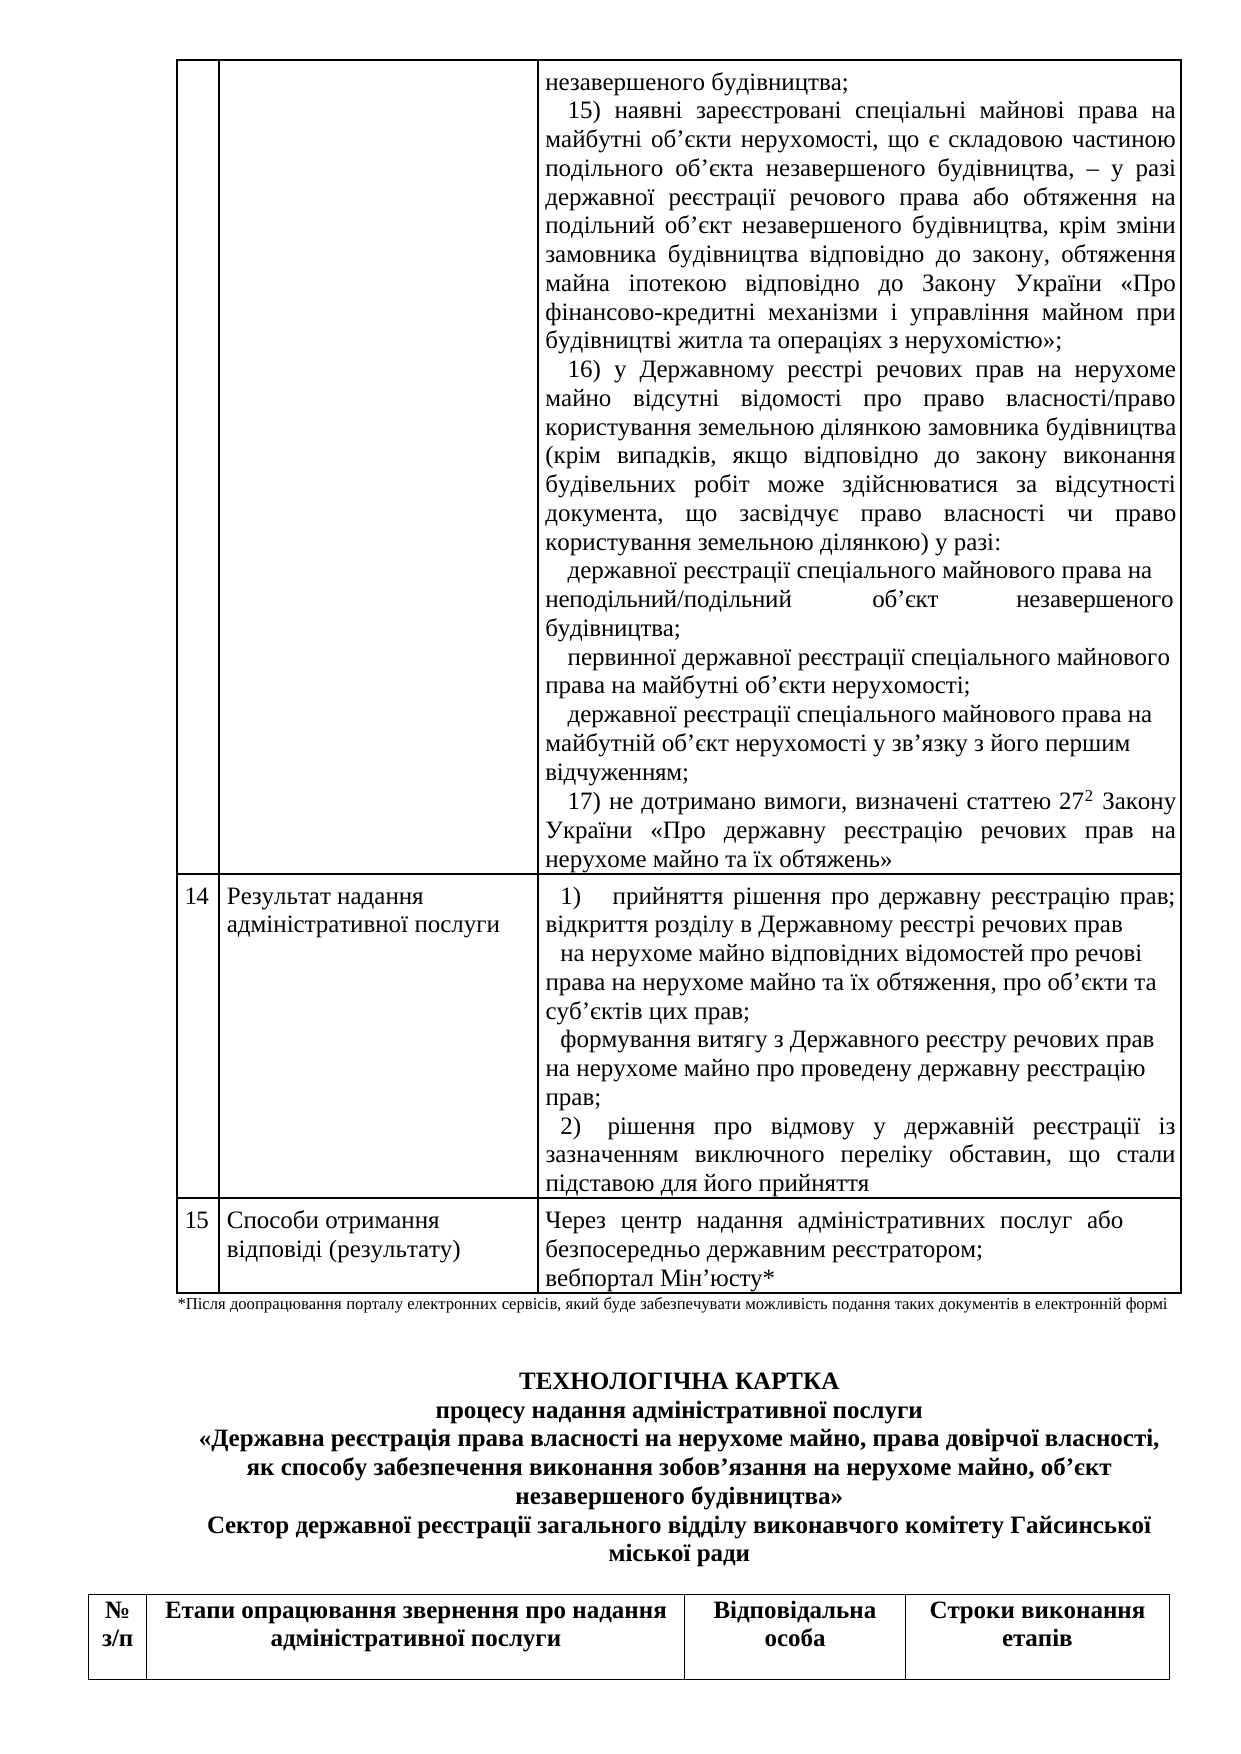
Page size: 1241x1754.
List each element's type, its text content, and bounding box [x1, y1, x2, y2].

text процесу надання адміністративної послуги [177, 1395, 1181, 1423]
table_cell Результат надання адміністративної послуги [220, 875, 537, 1197]
table_header Відповідальна особа [685, 1595, 905, 1678]
text ТЕХНОЛОГІЧНА КАРТКА [177, 1366, 1181, 1395]
table_cell 14 [178, 875, 218, 1197]
table_header № з/п [89, 1595, 146, 1678]
table_cell [178, 61, 218, 872]
table_cell 15 [178, 1199, 218, 1292]
table_cell прийняття рішення про державну реєстрацію прав; відкриття розділу в Державному реєстрі речових прав на нерухоме майно відповідних відомостей про речові права на нерухоме майно та їх обтяження, про об’єкти та суб’єктів цих прав; формування витягу з Державного реєстру речових прав на нерухоме майно про проведену державну реєстрацію прав; рішення про відмову у державній реєстрації із зазначенням виключного переліку обставин, що стали підставою для його прийняття [539, 875, 1180, 1197]
table_cell Через центр надання адміністративних послуг або безпосередньо державним реєстратором; вебпортал Мін’юсту* [539, 1199, 1180, 1292]
text *Після доопрацювання порталу електронних сервісів, який буде забезпечувати можливість подання таких документів в електронній формі [177, 1294, 1181, 1313]
table_header Етапи опрацювання звернення про надання адміністративної послуги [147, 1595, 684, 1678]
table_cell Способи отримання відповіді (результату) [220, 1199, 537, 1292]
table_header Строки виконання етапів [906, 1595, 1169, 1678]
text «Державна реєстрація права власності на нерухоме майно, права довірчої власності, як способу забезпечення виконання зобов’язання на нерухоме майно, об’єкт незавершеного будівництва» [177, 1423, 1181, 1510]
text Сектор державної реєстрації загального відділу виконавчого комітету Гайсинської міської ради [177, 1510, 1181, 1567]
